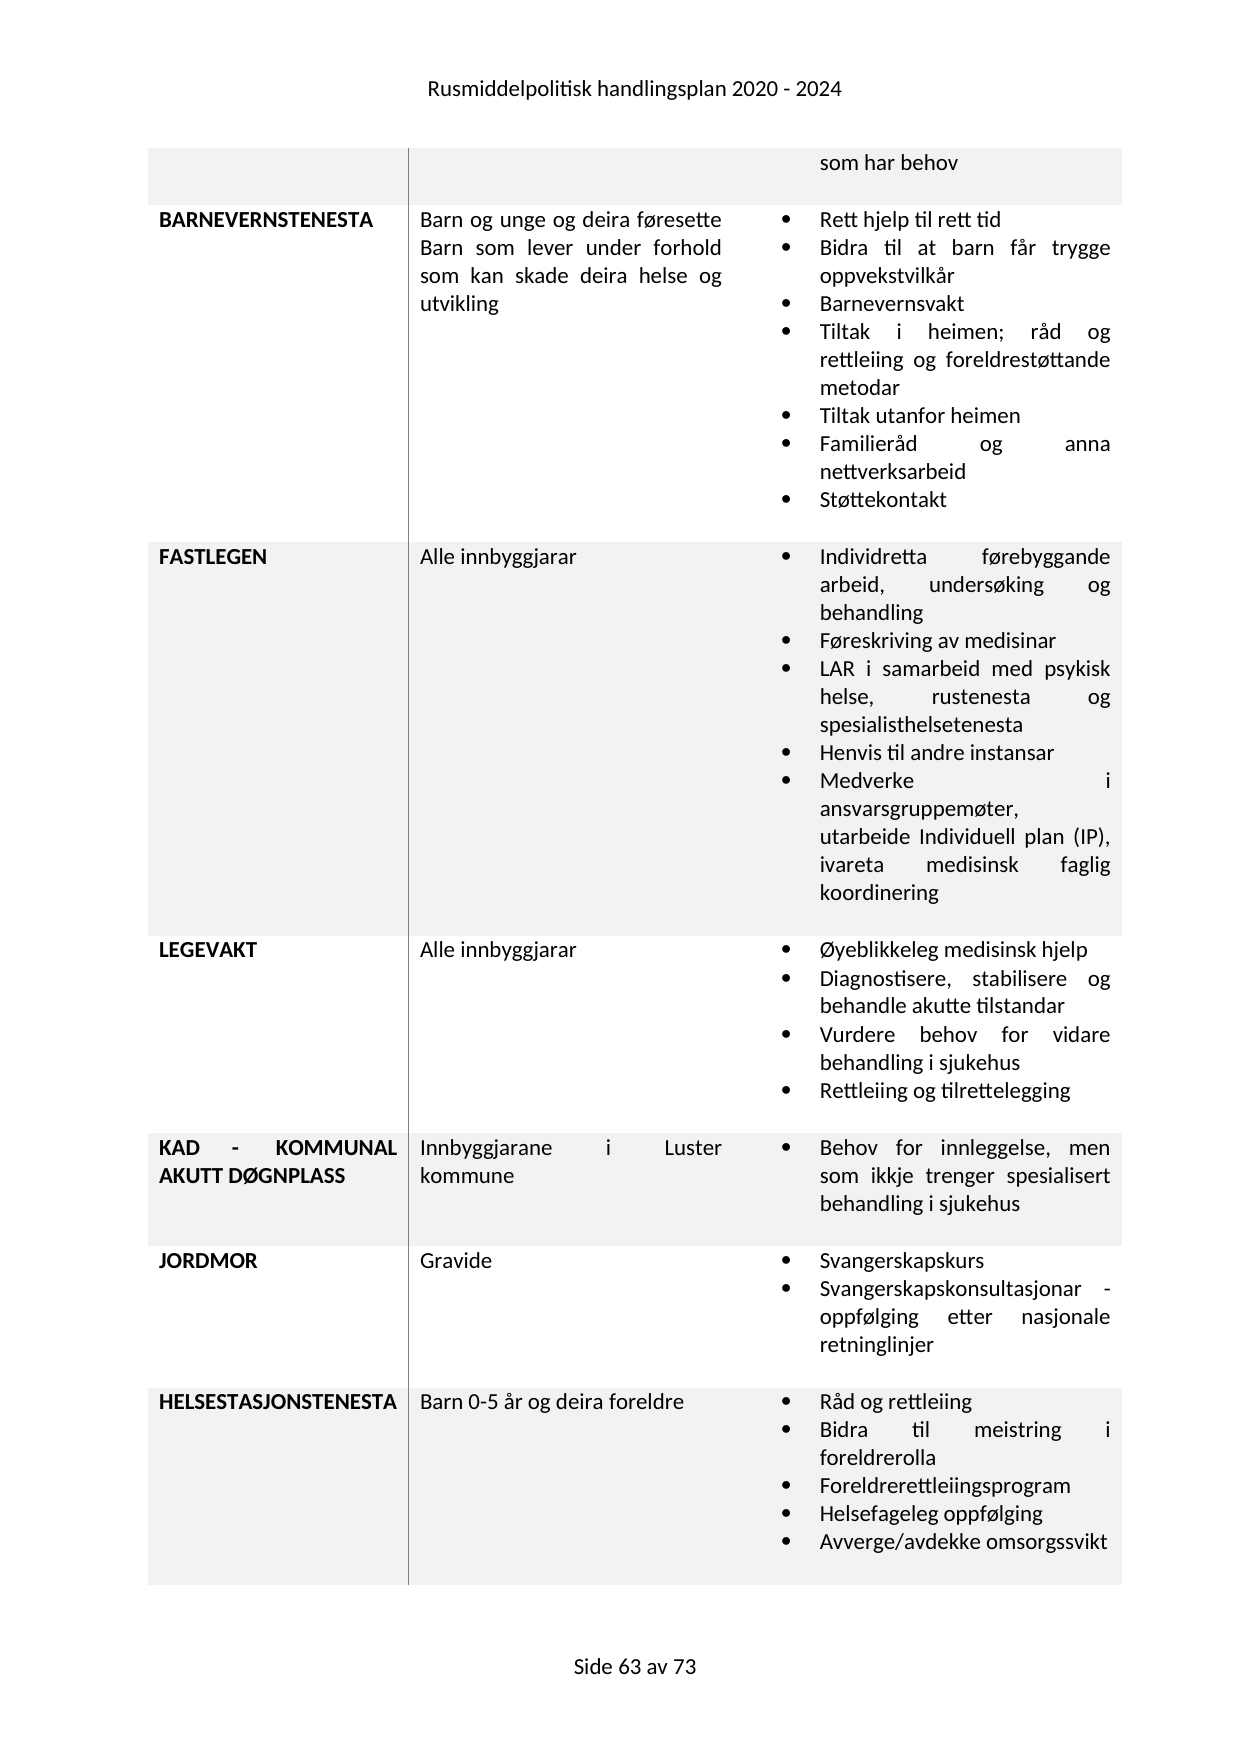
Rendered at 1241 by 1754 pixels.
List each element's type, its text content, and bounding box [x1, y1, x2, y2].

table_cell Øyeblikkeleg medisinsk hjelp Diagnostisere, stabilisere og behandle akutte tilstandar Vurdere behov for vidare behandling i sjukehus Rettleiing og tilrettelegging [733, 936, 1122, 1133]
table_cell Fastlegen [148, 542, 408, 936]
table_cell Svangerskapskurs Svangerskapskonsultasjonar - oppfølging etter nasjonale retninglinjer [733, 1246, 1122, 1387]
table_cell Barn 0-5 år og deira foreldre [409, 1388, 733, 1585]
table_cell Barnevernstenesta [148, 205, 408, 542]
table_cell KAD - Kommunal akutt døgnplass [148, 1133, 408, 1246]
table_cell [148, 148, 408, 205]
table_cell Behov for innleggelse, men som ikkje trenger spesialisert behandling i sjukehus [733, 1133, 1122, 1246]
table_cell Råd og rettleiing Bidra til meistring i foreldrerolla Foreldrerettleiingsprogram Helsefageleg oppfølging Avverge/avdekke omsorgssvikt [733, 1388, 1122, 1585]
table_cell Alle innbyggjarar [409, 936, 733, 1133]
table_cell Rett hjelp til rett tid Bidra til at barn får trygge oppvekstvilkår Barnevernsvakt Tiltak i heimen; råd og rettleiing og foreldrestøttande metodar Tiltak utanfor heimen Familieråd og anna nettverksarbeid Støttekontakt [733, 205, 1122, 542]
table_cell Gravide [409, 1246, 733, 1387]
table_cell Innbyggjarane i Luster kommune [409, 1133, 733, 1246]
table_cell Jordmor [148, 1246, 408, 1387]
table_cell Individretta førebyggande arbeid, undersøking og behandling Føreskriving av medisinar LAR i samarbeid med psykisk helse, rustenesta og spesialisthelsetenesta Henvis til andre instansar Medverke i ansvarsgruppemøter, utarbeide Individuell plan (IP), ivareta medisinsk faglig koordinering [733, 542, 1122, 936]
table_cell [733, 148, 1122, 205]
table_cell Barn og unge og deira føresette Barn som lever under forhold som kan skade deira helse og utvikling [409, 205, 733, 542]
table_cell Helsestasjonstenesta [148, 1388, 408, 1585]
table_cell Legevakt [148, 936, 408, 1133]
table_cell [409, 148, 733, 205]
table_cell Alle innbyggjarar [409, 542, 733, 936]
